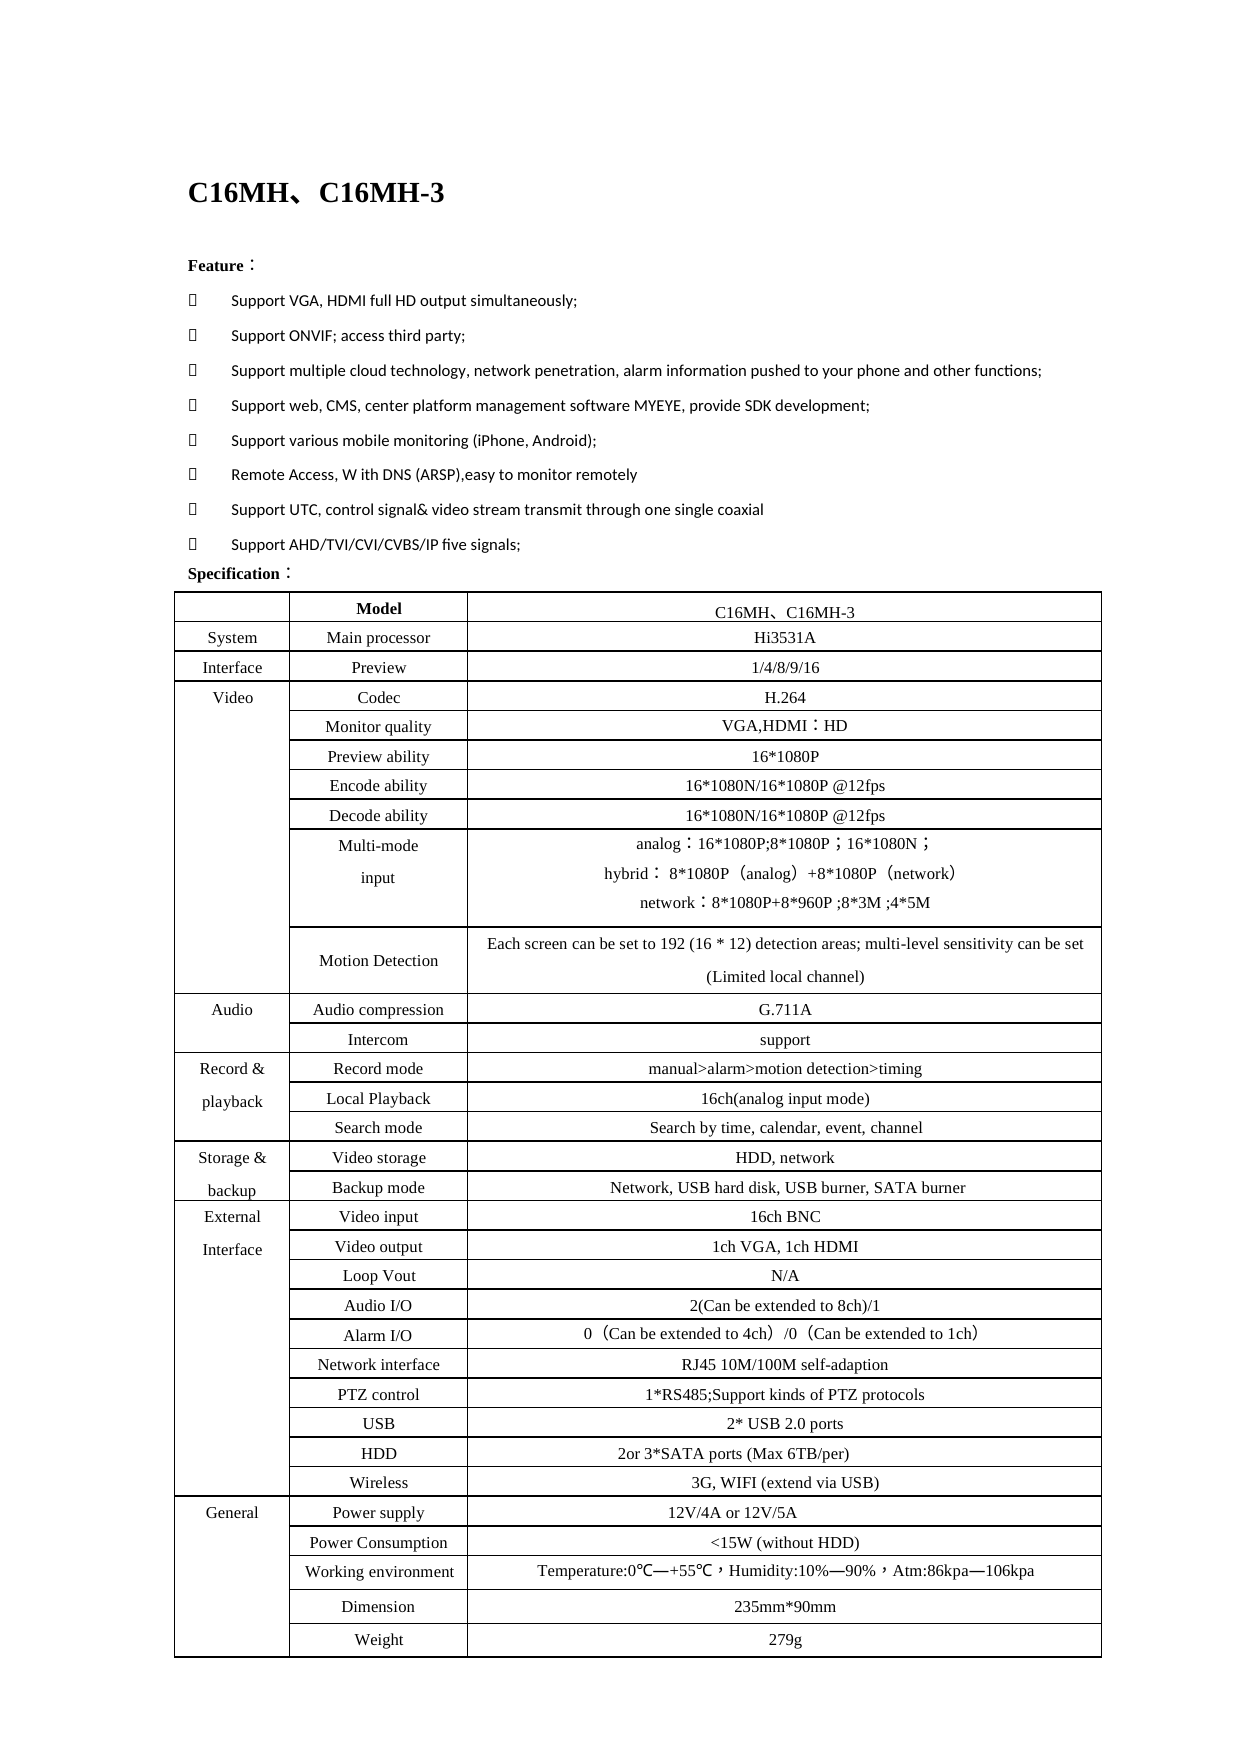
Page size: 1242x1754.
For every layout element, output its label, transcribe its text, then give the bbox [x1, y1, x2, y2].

table_cell Multi-mode input [290, 830, 467, 926]
table_cell Record mode [290, 1053, 467, 1081]
table_cell Interface [175, 652, 289, 680]
table_cell support [468, 1024, 1101, 1052]
table_cell Wireless [290, 1467, 467, 1495]
table_cell 1*RS485;Support kinds of PTZ protocols [468, 1379, 1101, 1407]
table_cell 16*1080N/16*1080P @12fps [468, 800, 1101, 828]
table_cell HDD, network [468, 1142, 1101, 1170]
table_cell 1/4/8/9/16 [468, 652, 1101, 680]
table_header Model [290, 593, 467, 621]
table_cell 12V/4A or 12V/5A [468, 1497, 1101, 1525]
table_cell PTZ control [290, 1379, 467, 1407]
table_cell Audio [175, 994, 289, 1052]
text Specification： [188, 562, 1119, 584]
text  Remote Access, W ith DNS (ARSP),easy to monitor remotely [188, 463, 1119, 486]
table_cell 16*1080P [468, 741, 1101, 769]
table_cell Video storage [290, 1142, 467, 1170]
table_cell Search mode [290, 1112, 467, 1140]
text  Support various mobile monitoring (iPhone, Android); [188, 428, 1119, 451]
table_cell HDD [290, 1438, 467, 1466]
table_cell Weight [290, 1624, 467, 1656]
table_cell RJ45 10M/100M self-adaption [468, 1349, 1101, 1377]
table_cell Search by time, calendar, event, channel [468, 1112, 1101, 1140]
text  Support ONVIF; access third party; [188, 323, 1119, 346]
table_cell 16ch(analog input mode) [468, 1083, 1101, 1111]
table_cell Motion Detection [290, 928, 467, 992]
table_cell Codec [290, 682, 467, 709]
table_cell Decode ability [290, 800, 467, 828]
table_cell Audio I/O [290, 1290, 467, 1318]
table_cell Preview [290, 652, 467, 680]
table_cell Working environment [290, 1556, 467, 1589]
table_cell 235mm*90mm [468, 1590, 1101, 1623]
table_cell Storage & backup [175, 1142, 289, 1199]
table_cell <15W (without HDD) [468, 1527, 1101, 1555]
table_cell Power supply [290, 1497, 467, 1525]
table_cell Local Playback [290, 1083, 467, 1111]
table_cell H.264 [468, 682, 1101, 709]
table_header [175, 593, 289, 621]
table_cell Network interface [290, 1349, 467, 1377]
table_cell General [175, 1497, 289, 1656]
table_cell Backup mode [290, 1172, 467, 1199]
table_cell Temperature:0℃—+55℃，Humidity:10%—90%，Atm:86kpa—106kpa [468, 1556, 1101, 1589]
table_cell Hi3531A [468, 622, 1101, 650]
table_cell Record & playback [175, 1053, 289, 1140]
table_cell 279g [468, 1624, 1101, 1656]
text  Support UTC, control signal& video stream transmit through one single coaxial [188, 498, 1119, 521]
table_cell USB [290, 1408, 467, 1436]
table_cell manual>alarm>motion detection>timing [468, 1053, 1101, 1081]
table_cell Network, USB hard disk, USB burner, SATA burner [468, 1172, 1101, 1199]
table_cell External Interface [175, 1201, 289, 1495]
table_cell 0（Can be extended to 4ch）/0（Can be extended to 1ch） [468, 1320, 1101, 1347]
table_cell Preview ability [290, 741, 467, 769]
table_cell 3G, WIFI (extend via USB) [468, 1467, 1101, 1495]
table_cell Power Consumption [290, 1527, 467, 1555]
table_cell 2or 3*SATA ports (Max 6TB/per) [468, 1438, 1101, 1466]
table_cell VGA,HDMI：HD [468, 711, 1101, 739]
table_cell Audio compression [290, 994, 467, 1022]
table_cell Loop Vout [290, 1260, 467, 1288]
text Feature： [188, 253, 1119, 276]
table_cell 16ch BNC [468, 1201, 1101, 1229]
table_cell Video [175, 682, 289, 992]
text  Support AHD/TVI/CVI/CVBS/IP five signals; [188, 533, 1119, 556]
text  Support VGA, HDMI full HD output simultaneously; [188, 288, 1119, 311]
text C16MH、C16MH-3 [188, 169, 1119, 211]
table_header C16MH、C16MH-3 [468, 593, 1101, 621]
table_cell 2* USB 2.0 ports [468, 1408, 1101, 1436]
table_cell Each screen can be set to 192 (16 * 12) detection areas; multi-level sensitivity can be set (Limited local channel) [468, 928, 1101, 992]
table_cell Main processor [290, 622, 467, 650]
table_cell System [175, 622, 289, 650]
table_cell Alarm I/O [290, 1320, 467, 1347]
table_cell 16*1080N/16*1080P @12fps [468, 770, 1101, 798]
table_cell Video input [290, 1201, 467, 1229]
table_cell 2(Can be extended to 8ch)/1 [468, 1290, 1101, 1318]
table_cell Monitor quality [290, 711, 467, 739]
table_cell Dimension [290, 1590, 467, 1623]
table_cell Intercom [290, 1024, 467, 1052]
text  Support multiple cloud technology, network penetration, alarm information pushed to your phone and other functions; [188, 358, 1119, 381]
table_cell Encode ability [290, 770, 467, 798]
table_cell Video output [290, 1231, 467, 1259]
table_cell G.711A [468, 994, 1101, 1022]
table_cell analog：16*1080P;8*1080P；16*1080N； hybrid： 8*1080P（analog）+8*1080P（network） network：8*1080P+8*960P ;8*3M ;4*5M [468, 830, 1101, 926]
table_cell N/A [468, 1260, 1101, 1288]
table_cell 1ch VGA, 1ch HDMI [468, 1231, 1101, 1259]
text  Support web, CMS, center platform management software MYEYE, provide SDK development; [188, 393, 1119, 416]
